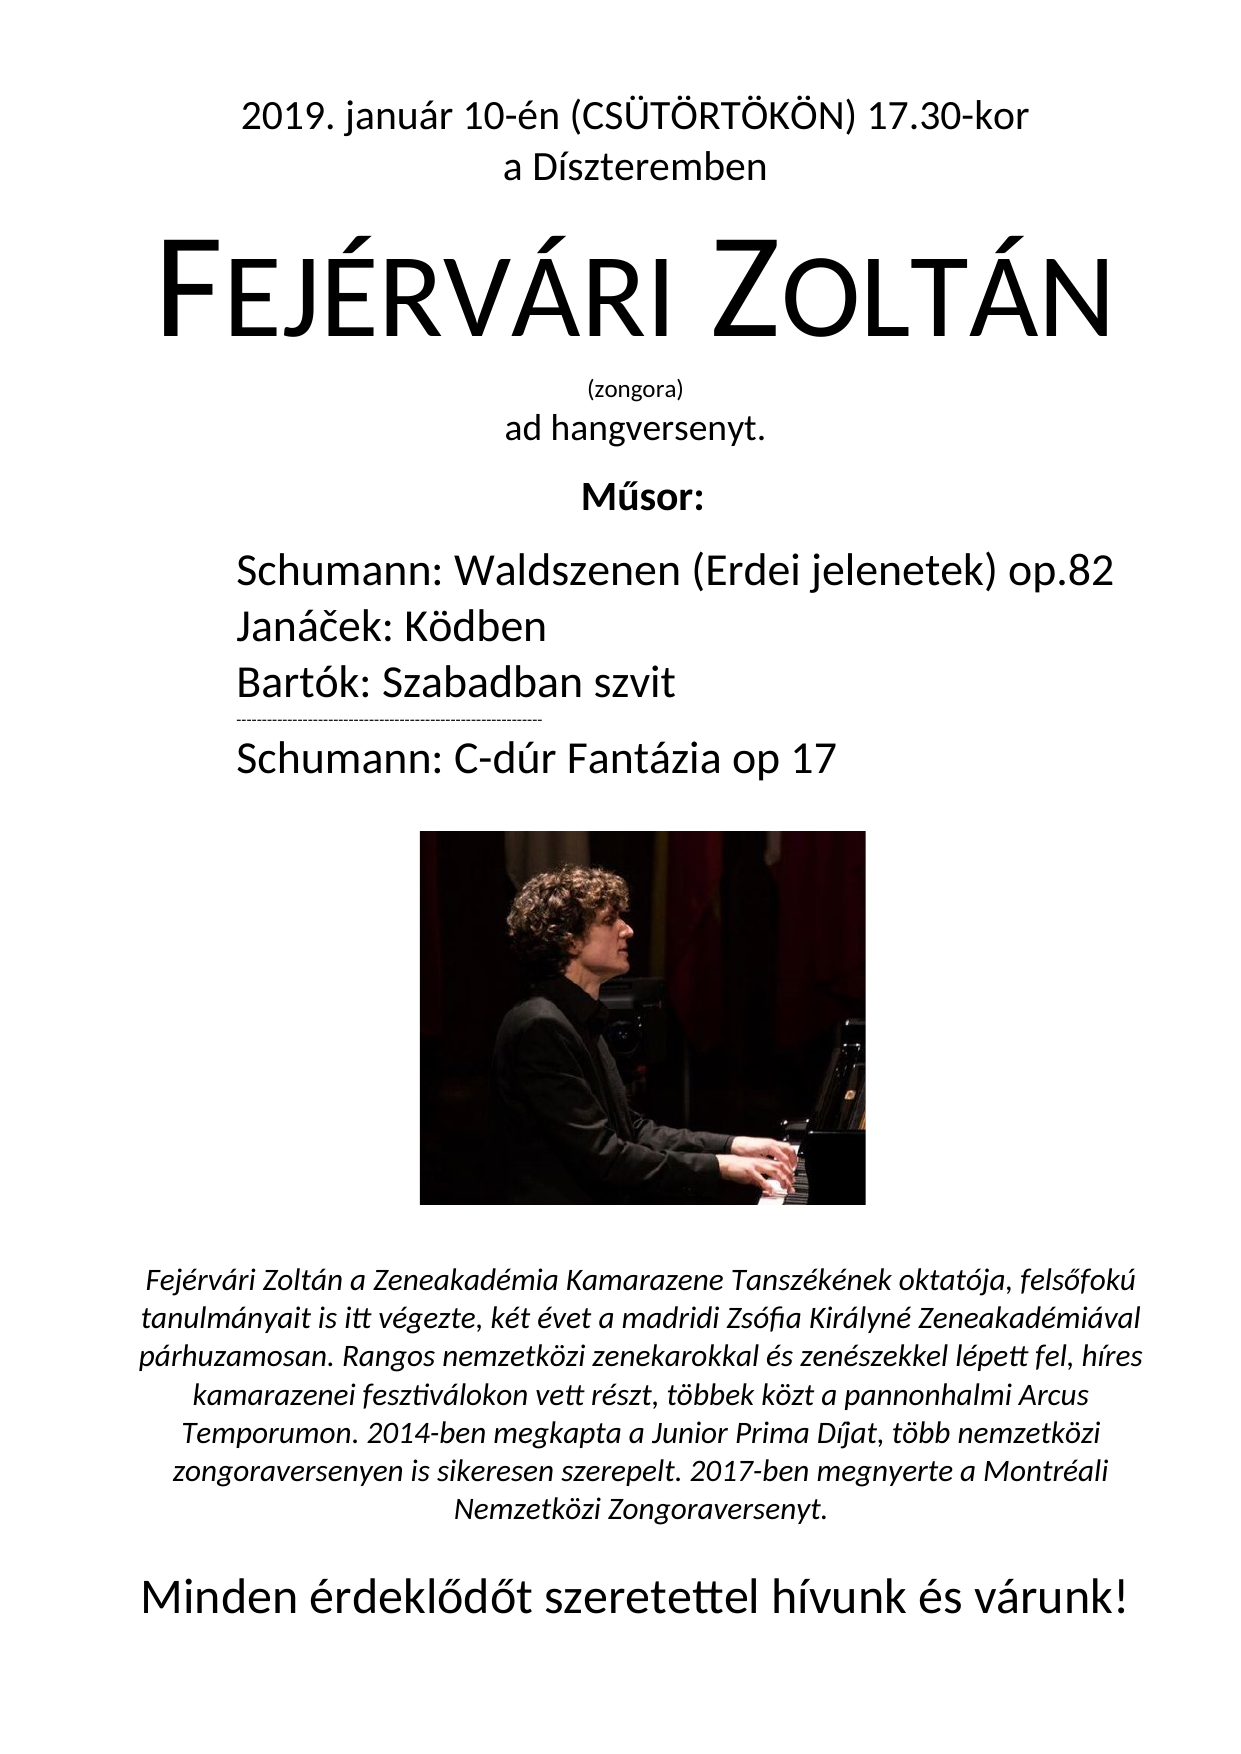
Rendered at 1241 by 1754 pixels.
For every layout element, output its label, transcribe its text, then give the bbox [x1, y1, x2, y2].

text a Díszteremben [103, 139, 1167, 190]
text 2019. január 10-én (CSÜTÖRTÖKÖN) 17.30-kor [103, 89, 1167, 139]
text Fejérvári Zoltán a Zeneakadémia Kamarazene Tanszékének oktatója, felsőfokú tanulmányait is itt végezte, két évet a madridi Zsófia Királyné Zeneakadémiával párhuzamosan. Rangos nemzetközi zenekarokkal és zenészekkel lépett fel, híres kamarazenei fesztiválokon vett részt, többek közt a pannonhalmi Arcus Temporumon. 2014-ben megkapta a Junior Prima Díjat, több nemzetközi zongoraversenyen is sikeresen szerepelt. 2017-ben megnyerte a Montréali Nemzetközi Zongoraversenyt. [118, 1260, 1167, 1527]
text ad hangversenyt. [103, 404, 1167, 450]
text Schumann: Waldszenen (Erdei jelenetek) op.82 [236, 541, 1167, 597]
text (zongora) [103, 373, 1167, 404]
text Minden érdeklődőt szeretettel hívunk és várunk! [103, 1565, 1167, 1626]
text Bartók: Szabadban szvit [236, 653, 1167, 709]
text Janáček: Ködben [236, 597, 1167, 653]
text Schumann: C-dúr Fantázia op 17 [236, 729, 1167, 785]
text ------------------------------------------------------------ [236, 709, 1167, 729]
text Fejérvári Zoltán [103, 190, 1167, 373]
picture [419, 831, 866, 1205]
text Műsor: [118, 470, 1167, 521]
